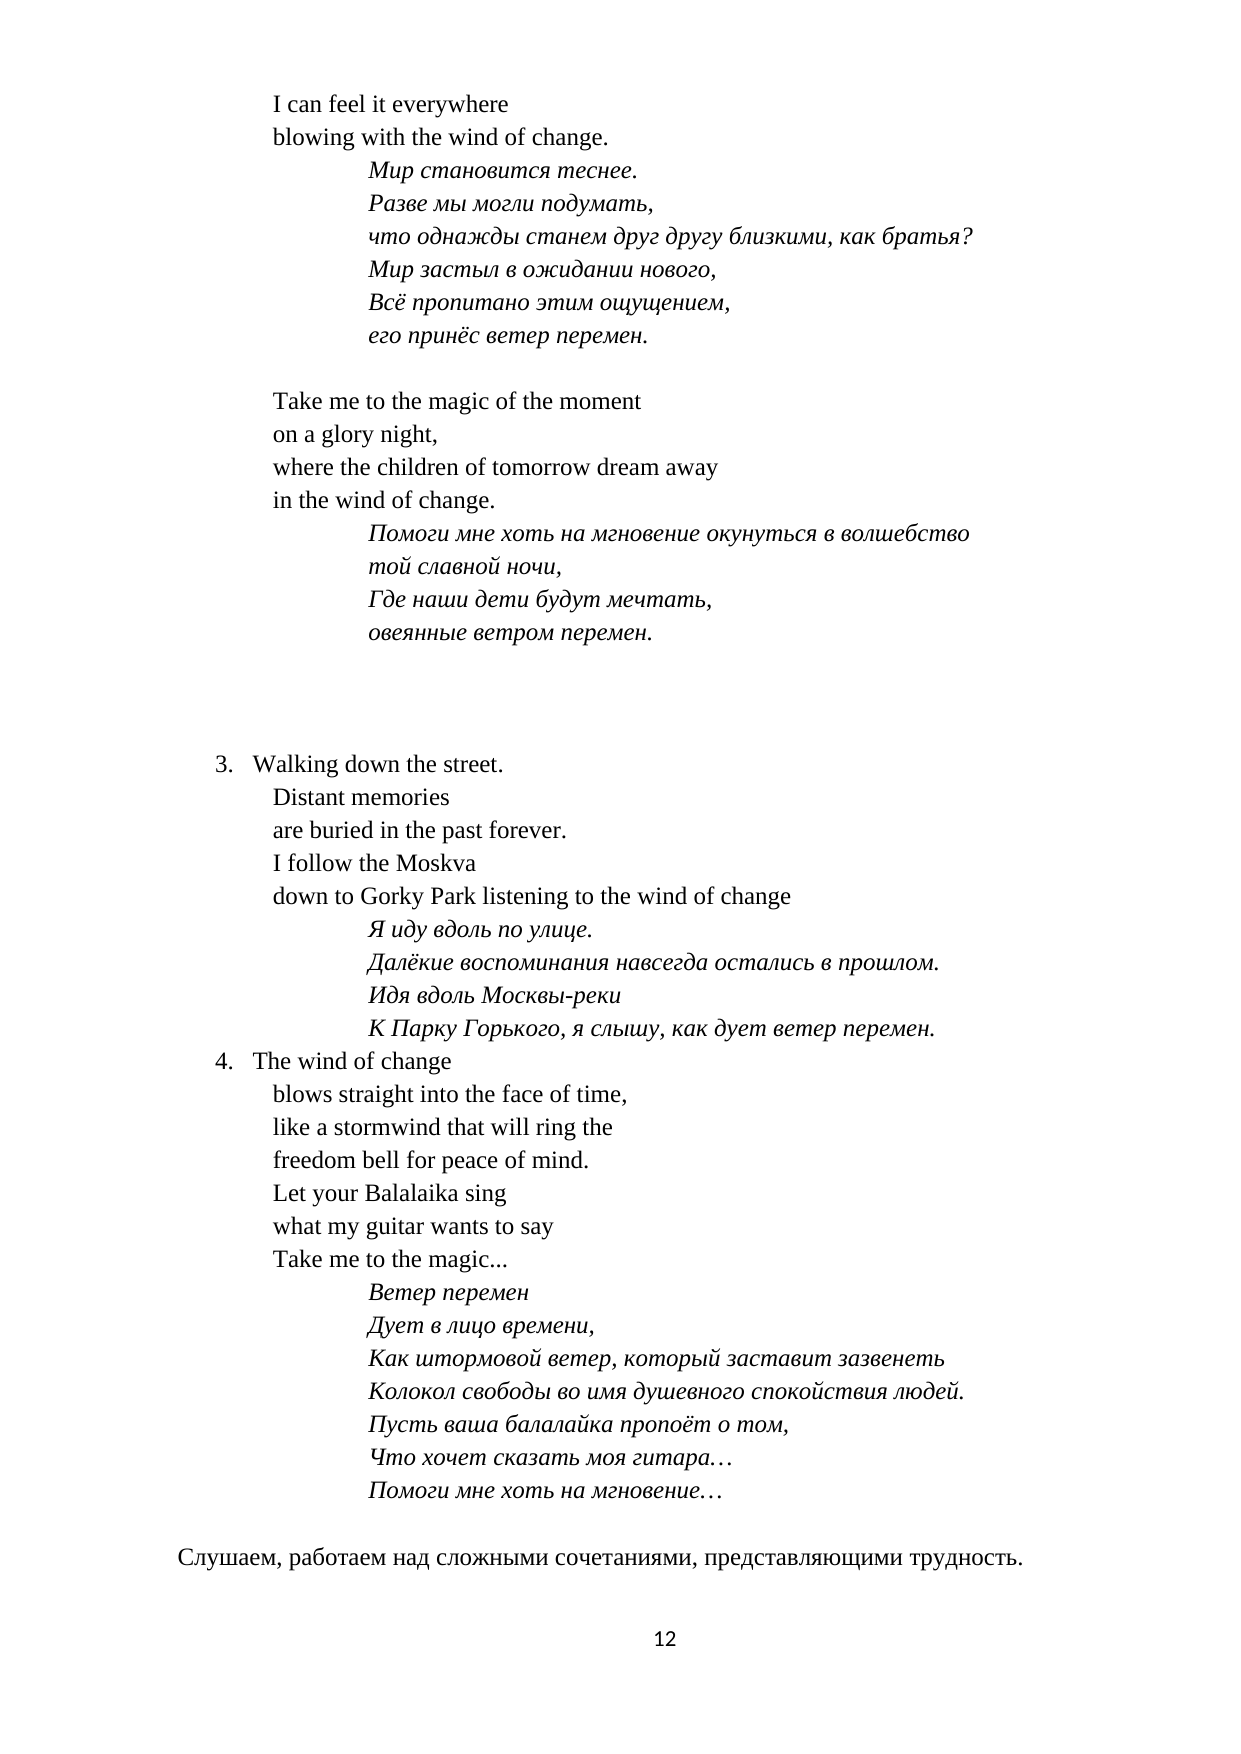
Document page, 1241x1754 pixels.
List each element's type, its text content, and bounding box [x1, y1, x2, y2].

text Пусть ваша балалайка пропоёт о том, [177, 1409, 1152, 1438]
text Что хочет сказать моя гитара… [177, 1442, 1152, 1471]
text К Парку Горького, я слышу, как дует ветер перемен. [177, 1013, 1152, 1042]
text in the wind of change. [177, 485, 1152, 514]
text Take me to the magic... [177, 1244, 1152, 1273]
text Я иду вдоль по улице. [177, 914, 1152, 943]
text blowing with the wind of change. [177, 122, 1152, 150]
text той славной ночи, [177, 551, 1152, 580]
text what my guitar wants to say [177, 1211, 1152, 1240]
text Всё пропитано этим ощущением, [177, 287, 1152, 316]
text его принёс ветер перемен. [177, 320, 1152, 348]
text Колокол свободы во имя душевного спокойствия людей. [177, 1376, 1152, 1405]
text I follow the Moskva [177, 848, 1152, 877]
text Мир застыл в ожидании нового, [177, 254, 1152, 282]
text blows straight into the face of time, [177, 1079, 1152, 1108]
text что однажды станем друг другу близкими, как братья? [177, 221, 1152, 249]
text Дует в лицо времени, [177, 1310, 1152, 1339]
text down to Gorky Park listening to the wind of change [177, 881, 1152, 910]
text freedom bell for peace of mind. [177, 1145, 1152, 1174]
text Distant memories [177, 782, 1152, 811]
text Помоги мне хоть на мгновение окунуться в волшебство [177, 518, 1152, 547]
text Мир становится теснее. [177, 155, 1152, 183]
text Где наши дети будут мечтать, [177, 584, 1152, 613]
text Разве мы могли подумать, [177, 188, 1152, 216]
text like a stormwind that will ring the [177, 1112, 1152, 1141]
list Walking down the street. [215, 749, 1152, 778]
text I can feel it everywhere [177, 89, 1152, 117]
text овеянные ветром перемен. [177, 617, 1152, 646]
text on a glory night, [177, 419, 1152, 448]
text Как штормовой ветер, который заставит зазвенеть [177, 1343, 1152, 1372]
text Идя вдоль Москвы-реки [177, 980, 1152, 1009]
text where the children of tomorrow dream away [177, 452, 1152, 481]
text Слушаем, работаем над сложными сочетаниями, представляющими трудность. [177, 1542, 1152, 1570]
text Ветер перемен [177, 1277, 1152, 1306]
text Take me to the magic of the moment [177, 386, 1152, 414]
text are buried in the past forever. [177, 815, 1152, 844]
list The wind of change [215, 1046, 1152, 1075]
text Помоги мне хоть на мгновение… [177, 1476, 1152, 1504]
text Let your Balalaika sing [177, 1178, 1152, 1207]
text Далёкие воспоминания навсегда остались в прошлом. [177, 947, 1152, 976]
